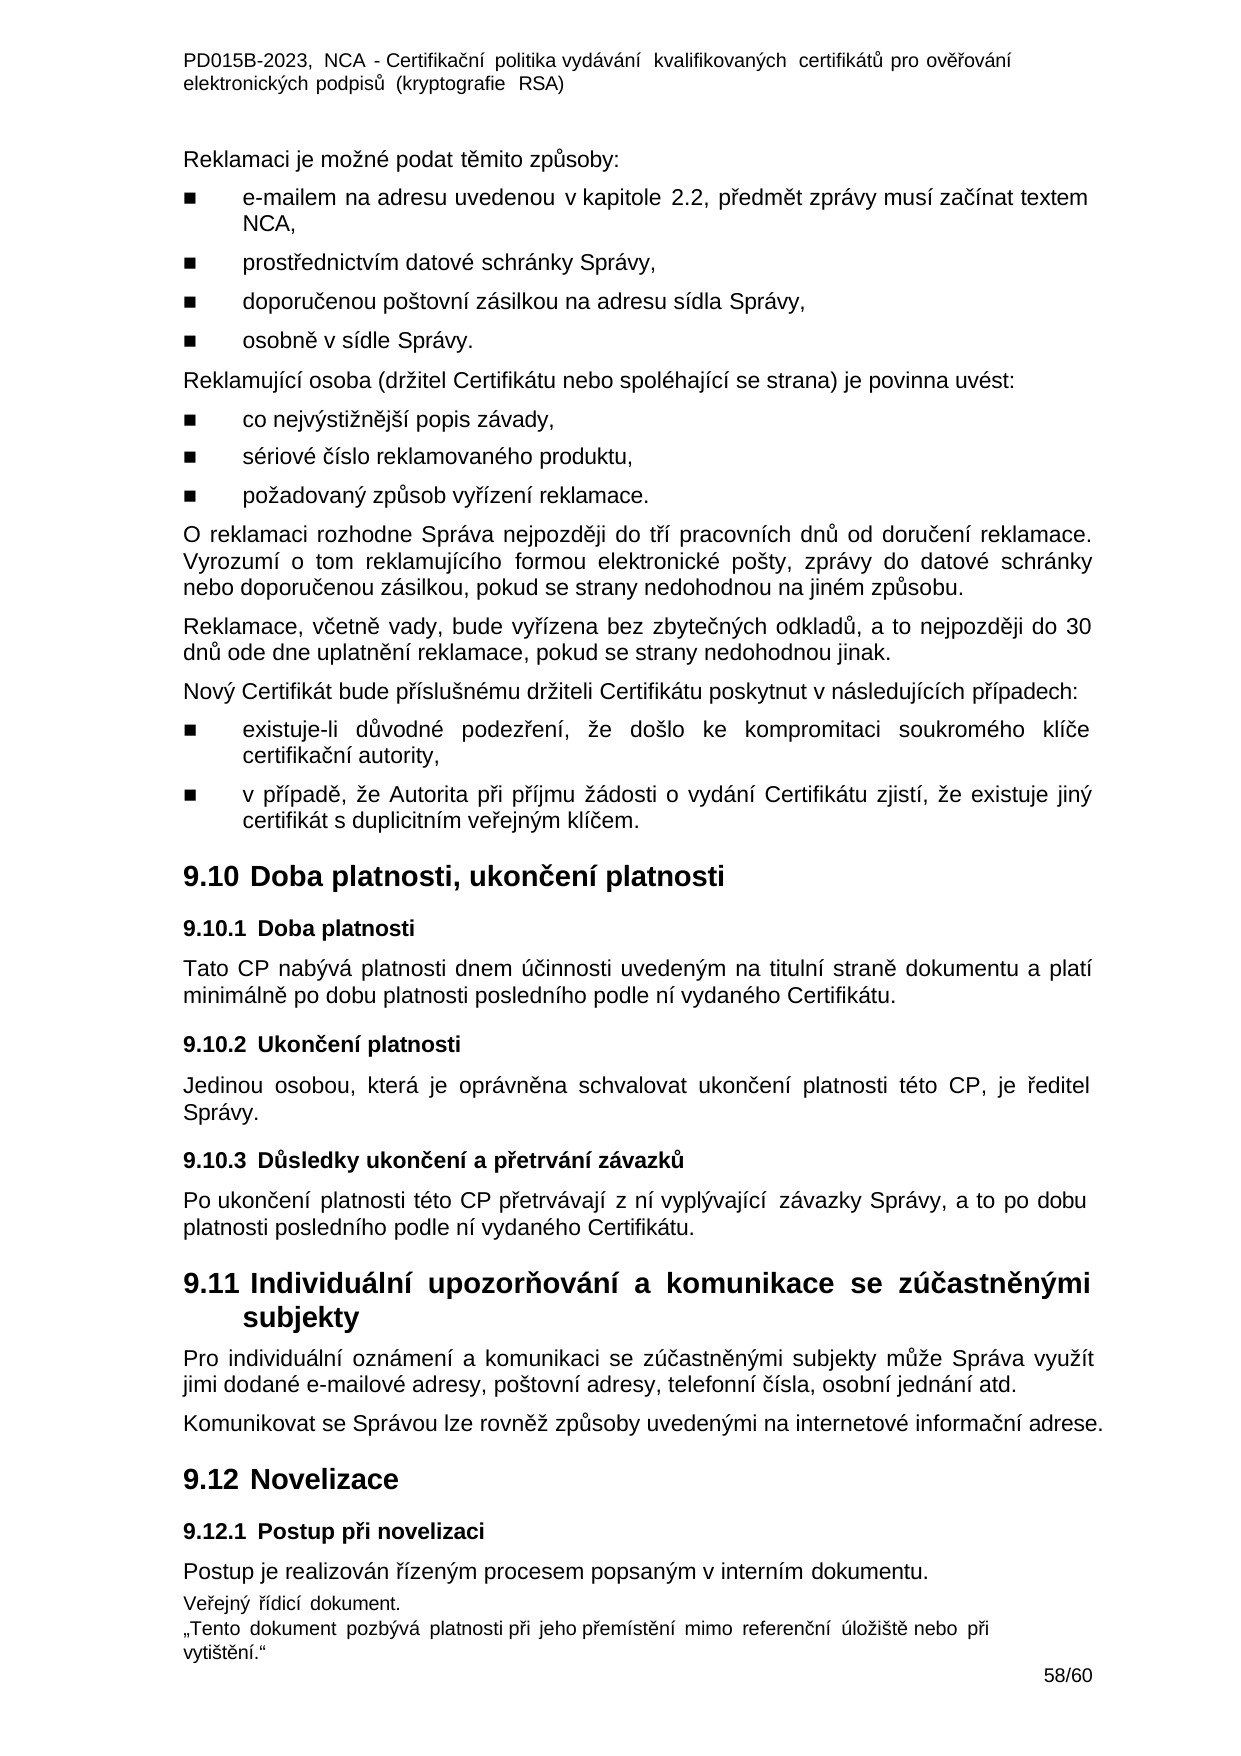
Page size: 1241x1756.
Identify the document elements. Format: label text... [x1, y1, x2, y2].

text platnosti posledního podle ní vydaného Certifikátu. [183, 1214, 1188, 1240]
subtitle Individuální upozorňování a komunikace se zúčastněnými subjekty [183, 1266, 1092, 1333]
text Jedinou osobou, která je oprávněna schvalovat ukončení platnosti této CP, je ředitel Správy. [183, 1072, 1090, 1125]
text Reklamující osoba (držitel Certifikátu nebo spoléhající se strana) je povinna uvést: [183, 367, 1188, 393]
subtitle Ukončení platnosti [183, 1031, 1188, 1058]
text Po ukončení platnosti této CP přetrvávají z ní vyplývající závazky Správy, a to po dobu [183, 1187, 1188, 1214]
list e-mailem na adresu uvedenou v kapitole 2.2, předmět zprávy musí začínat textem [183, 183, 1188, 210]
list osobně v sídle Správy. [183, 327, 1188, 354]
text O reklamaci rozhodne Správa nejpozději do tří pracovních dnů od doručení reklamace. Vyrozumí o tom reklamujícího formou elektronické pošty, zprávy do datové schránky nebo doporučenou zásilkou, pokud se strany nedohodnou na jiném způsobu. [183, 521, 1093, 600]
list prostřednictvím datové schránky Správy, [183, 249, 1188, 276]
subtitle Doba platnosti [183, 915, 1188, 941]
text Komunikovat se Správou lze rovněž způsoby uvedenými na internetové informační adrese. [183, 1410, 1188, 1436]
list doporučenou poštovní zásilkou na adresu sídla Správy, [183, 288, 1188, 315]
text Pro individuální oznámení a komunikaci se zúčastněnými subjekty může Správa využít jimi dodané e-mailové adresy, poštovní adresy, telefonní čísla, osobní jednání atd. [183, 1344, 1094, 1397]
text NCA, [242, 210, 1188, 236]
subtitle Důsledky ukončení a přetrvání závazků [183, 1147, 1188, 1173]
list sériové číslo reklamovaného produktu, [183, 443, 1188, 469]
subtitle Doba platnosti, ukončení platnosti [183, 859, 1188, 892]
list existuje-li důvodné podezření, že došlo ke kompromitaci soukromého klíče certifikační autority, [183, 716, 1091, 768]
subtitle Postup při novelizaci [183, 1518, 1188, 1544]
list v případě, že Autorita při příjmu žádosti o vydání Certifikátu zjistí, že existuje jiný certifikát s duplicitním veřejným klíčem. [183, 781, 1094, 833]
list požadovaný způsob vyřízení reklamace. [183, 482, 1188, 509]
text Reklamace, včetně vady, bude vyřízena bez zbytečných odkladů, a to nejpozději do 30 dnů ode dne uplatnění reklamace, pokud se strany nedohodnou jinak. [183, 613, 1092, 666]
list co nejvýstižnější popis závady, [183, 406, 1188, 432]
text Nový Certifikát bude příslušnému držiteli Certifikátu poskytnut v následujících případech: [183, 678, 1188, 704]
text Tato CP nabývá platnosti dnem účinnosti uvedeným na titulní straně dokumentu a platí minimálně po dobu platnosti posledního podle ní vydaného Certifikátu. [183, 955, 1093, 1008]
text Reklamaci je možné podat těmito způsoby: [183, 146, 1188, 172]
subtitle Novelizace [183, 1462, 1188, 1495]
text Postup je realizován řízeným procesem popsaným v interním dokumentu. [183, 1558, 1188, 1585]
